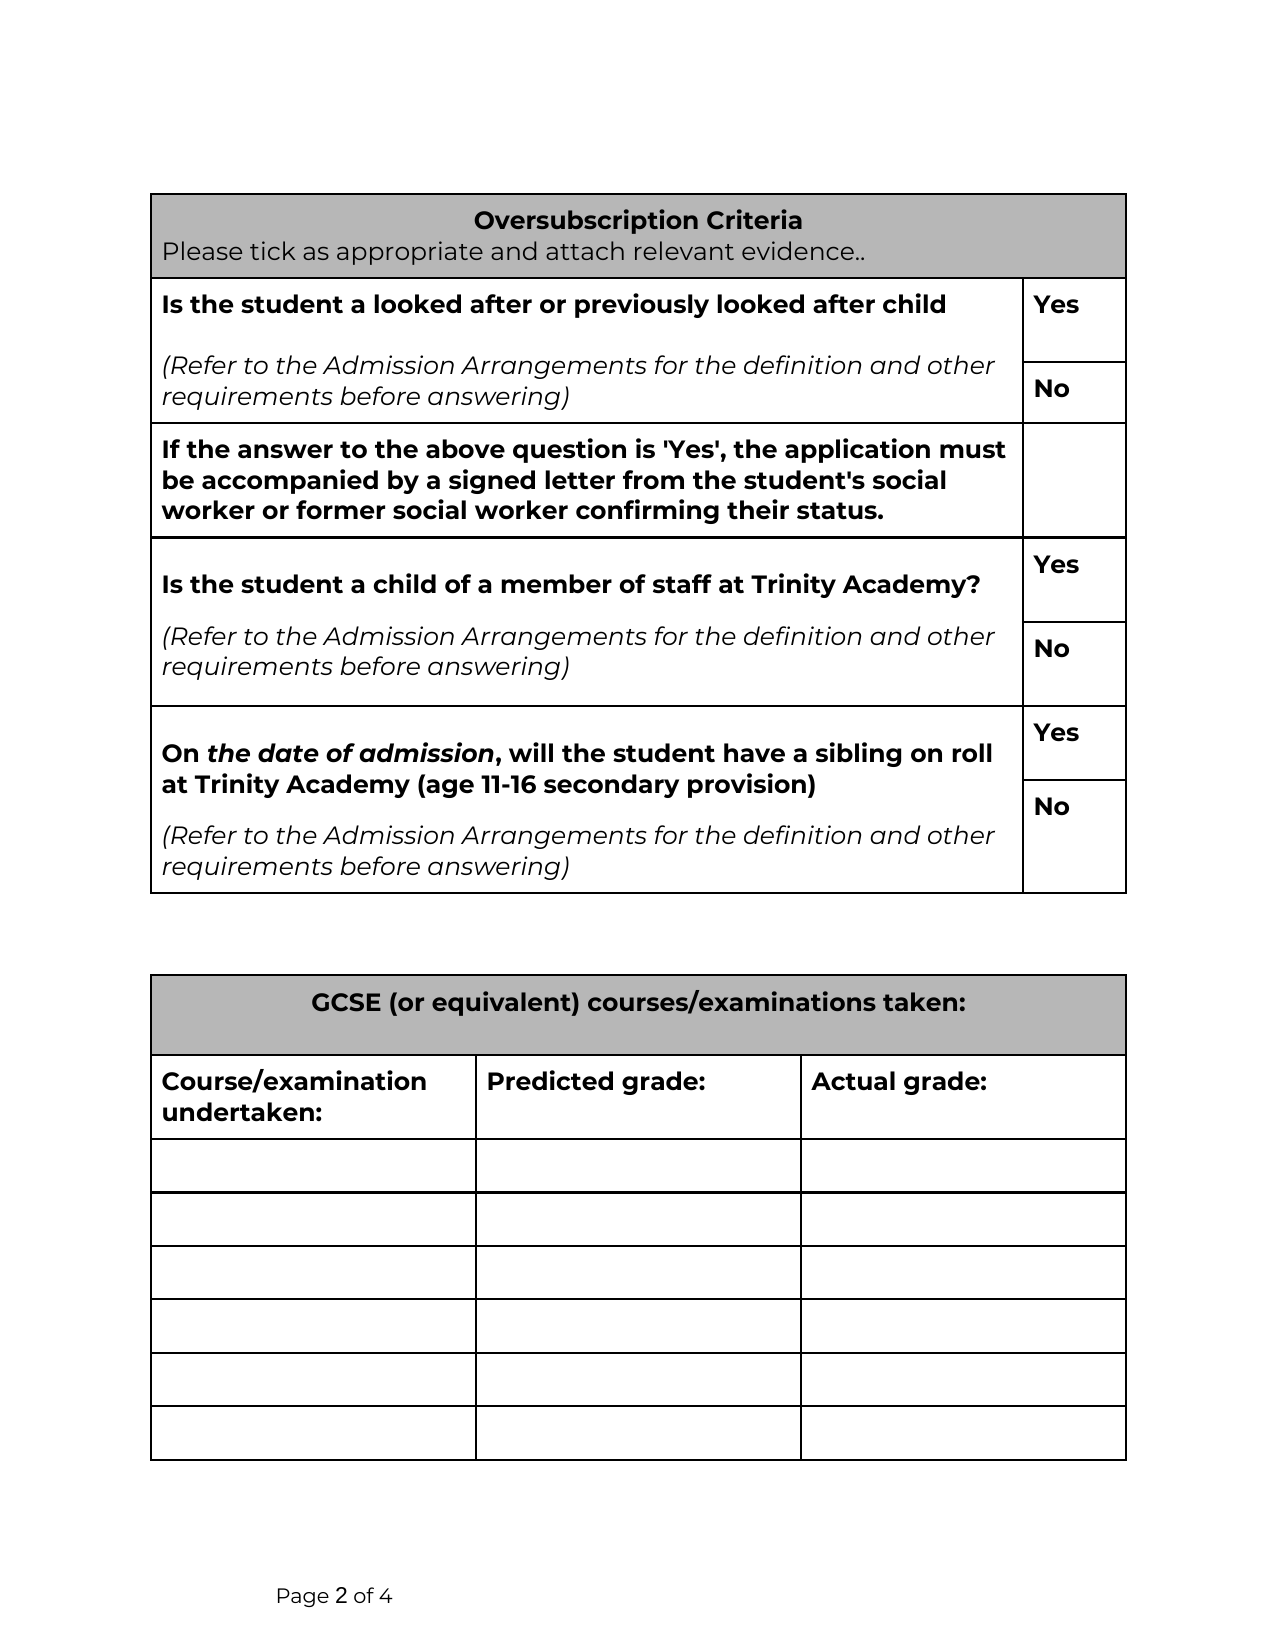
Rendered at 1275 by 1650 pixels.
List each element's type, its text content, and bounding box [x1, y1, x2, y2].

table_cell [477, 1354, 800, 1405]
table_cell Yes [1024, 539, 1125, 621]
table_cell Yes [1024, 279, 1125, 361]
table_cell [477, 1194, 800, 1245]
table_cell Actual grade: [802, 1056, 1125, 1138]
table_cell [152, 1194, 475, 1245]
table_cell [802, 1354, 1125, 1405]
table_cell On the date of admission, will the student have a sibling on roll at Trinity Academy (age 11-16 secondary provision) (Refer to the Admission Arrangements for the definition and other requirements before answering) [152, 707, 1022, 892]
table_cell [802, 1140, 1125, 1191]
table_cell No [1024, 781, 1125, 892]
table_cell [477, 1407, 800, 1459]
table_cell [152, 1300, 475, 1352]
table_cell [477, 1247, 800, 1298]
table_cell Course/examination undertaken: [152, 1056, 475, 1138]
table_cell [802, 1194, 1125, 1245]
table_cell [1024, 424, 1125, 536]
table_cell [477, 1300, 800, 1352]
table_cell Is the student a looked after or previously looked after child (Refer to the Admission Arrangements for the definition and other requirements before answering) [152, 279, 1022, 422]
table_cell No [1024, 623, 1125, 705]
table_header GCSE (or equivalent) courses/examinations taken: [152, 976, 1125, 1054]
table_cell [152, 1354, 475, 1405]
table_cell Is the student a child of a member of staff at Trinity Academy? (Refer to the Admission Arrangements for the definition and other requirements before answering) [152, 539, 1022, 705]
table_cell [802, 1247, 1125, 1298]
table_cell Yes [1024, 707, 1125, 779]
table_cell [802, 1407, 1125, 1459]
table_header Oversubscription Criteria Please tick as appropriate and attach relevant evidence.. [152, 195, 1125, 277]
table_cell [152, 1247, 475, 1298]
table_cell [152, 1140, 475, 1191]
table_cell [477, 1140, 800, 1191]
table_cell [802, 1300, 1125, 1352]
table_cell No [1024, 363, 1125, 422]
table_cell Predicted grade: [477, 1056, 800, 1138]
table_cell If the answer to the above question is 'Yes', the application must be accompanied by a signed letter from the student's social worker or former social worker confirming their status. [152, 424, 1022, 536]
table_cell [152, 1407, 475, 1459]
